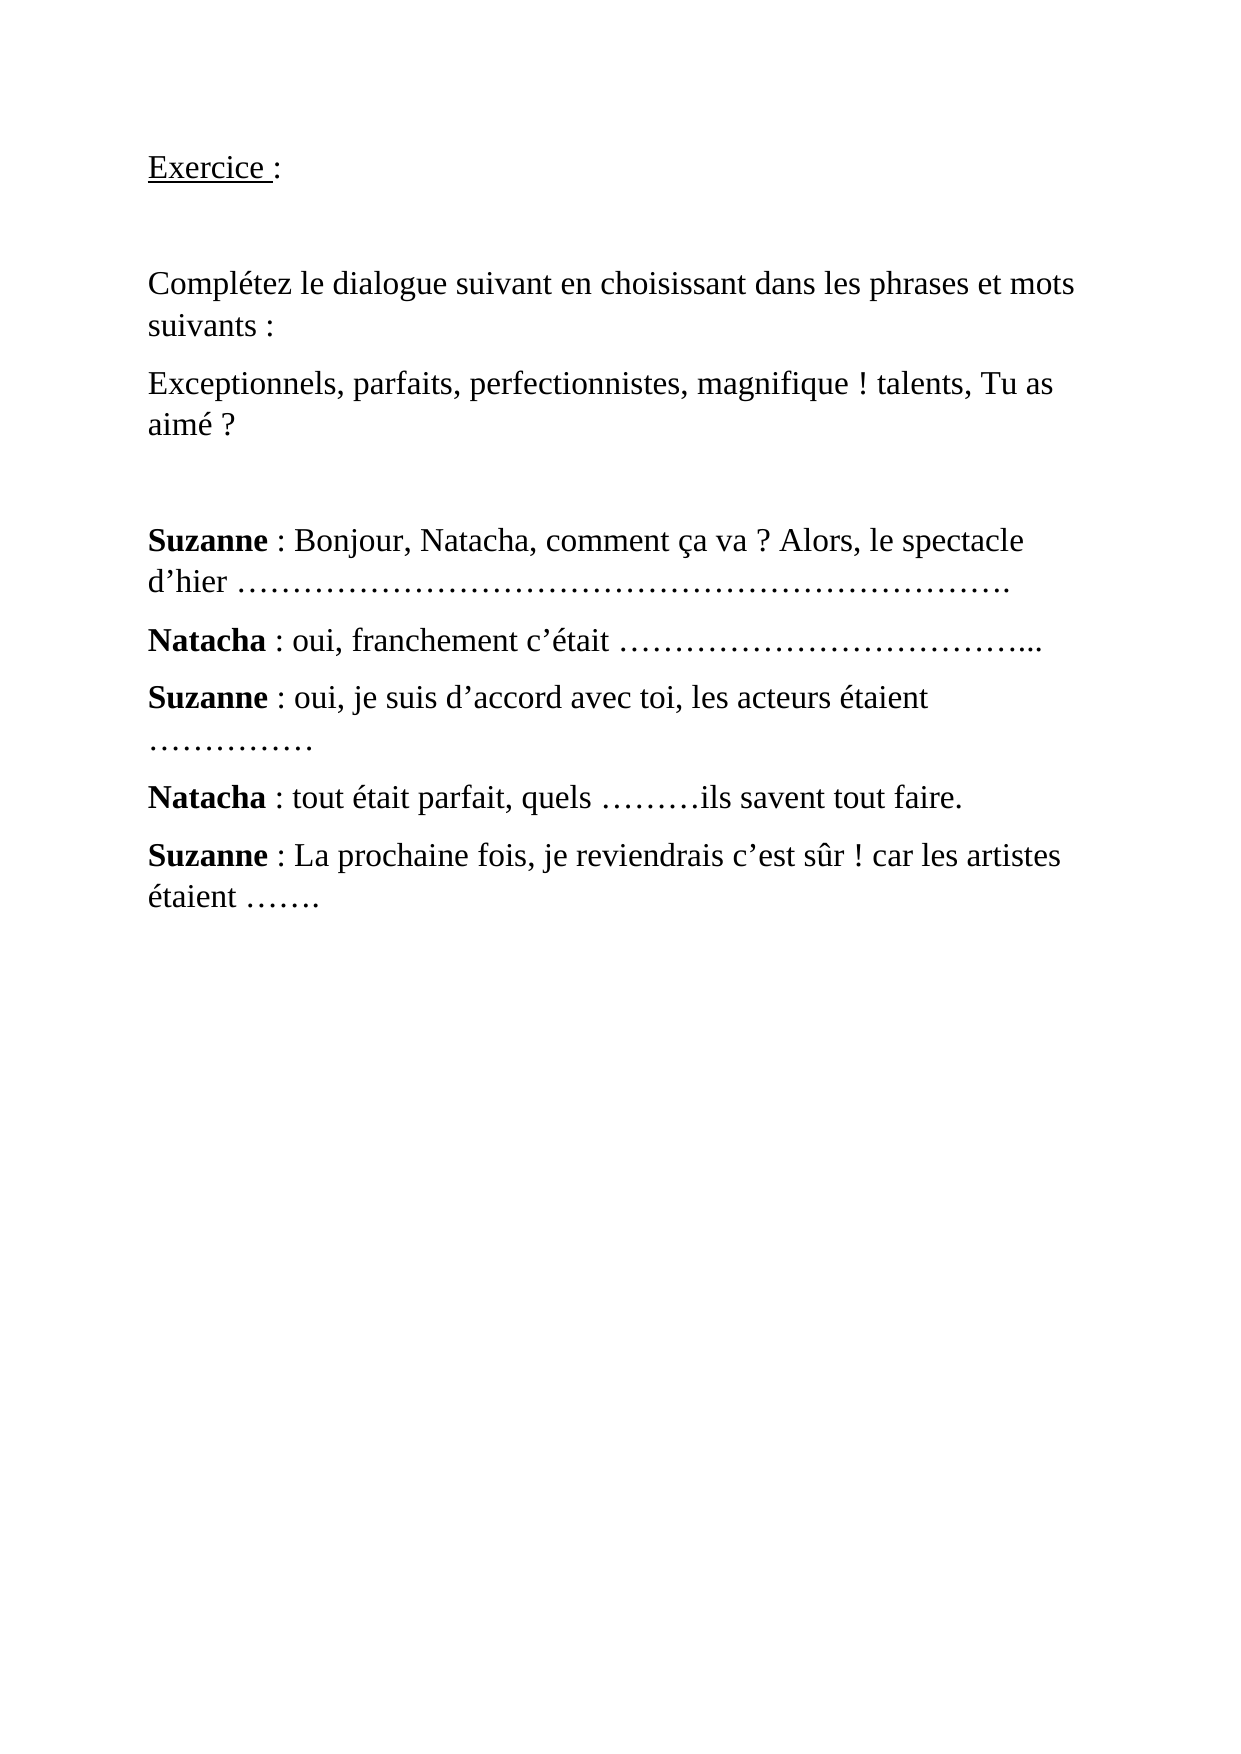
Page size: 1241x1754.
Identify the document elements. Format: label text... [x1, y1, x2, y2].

text Natacha : oui, franchement c’était ………………………………... [148, 620, 1093, 658]
text Complétez le dialogue suivant en choisissant dans les phrases et mots suivants : [148, 264, 1093, 343]
text Suzanne : Bonjour, Natacha, comment ça va ? Alors, le spectacle d’hier ……………………………………………………………. [148, 520, 1093, 600]
text Suzanne : oui, je suis d’accord avec toi, les acteurs étaient …………… [148, 678, 1093, 757]
text Natacha : tout était parfait, quels ………ils savent tout faire. [148, 777, 1093, 816]
text Exceptionnels, parfaits, perfectionnistes, magnifique ! talents, Tu as aimé ? [148, 363, 1093, 443]
text Suzanne : La prochaine fois, je reviendrais c’est sûr ! car les artistes étaient ……. [148, 835, 1093, 915]
text Exercice : [148, 148, 1093, 186]
